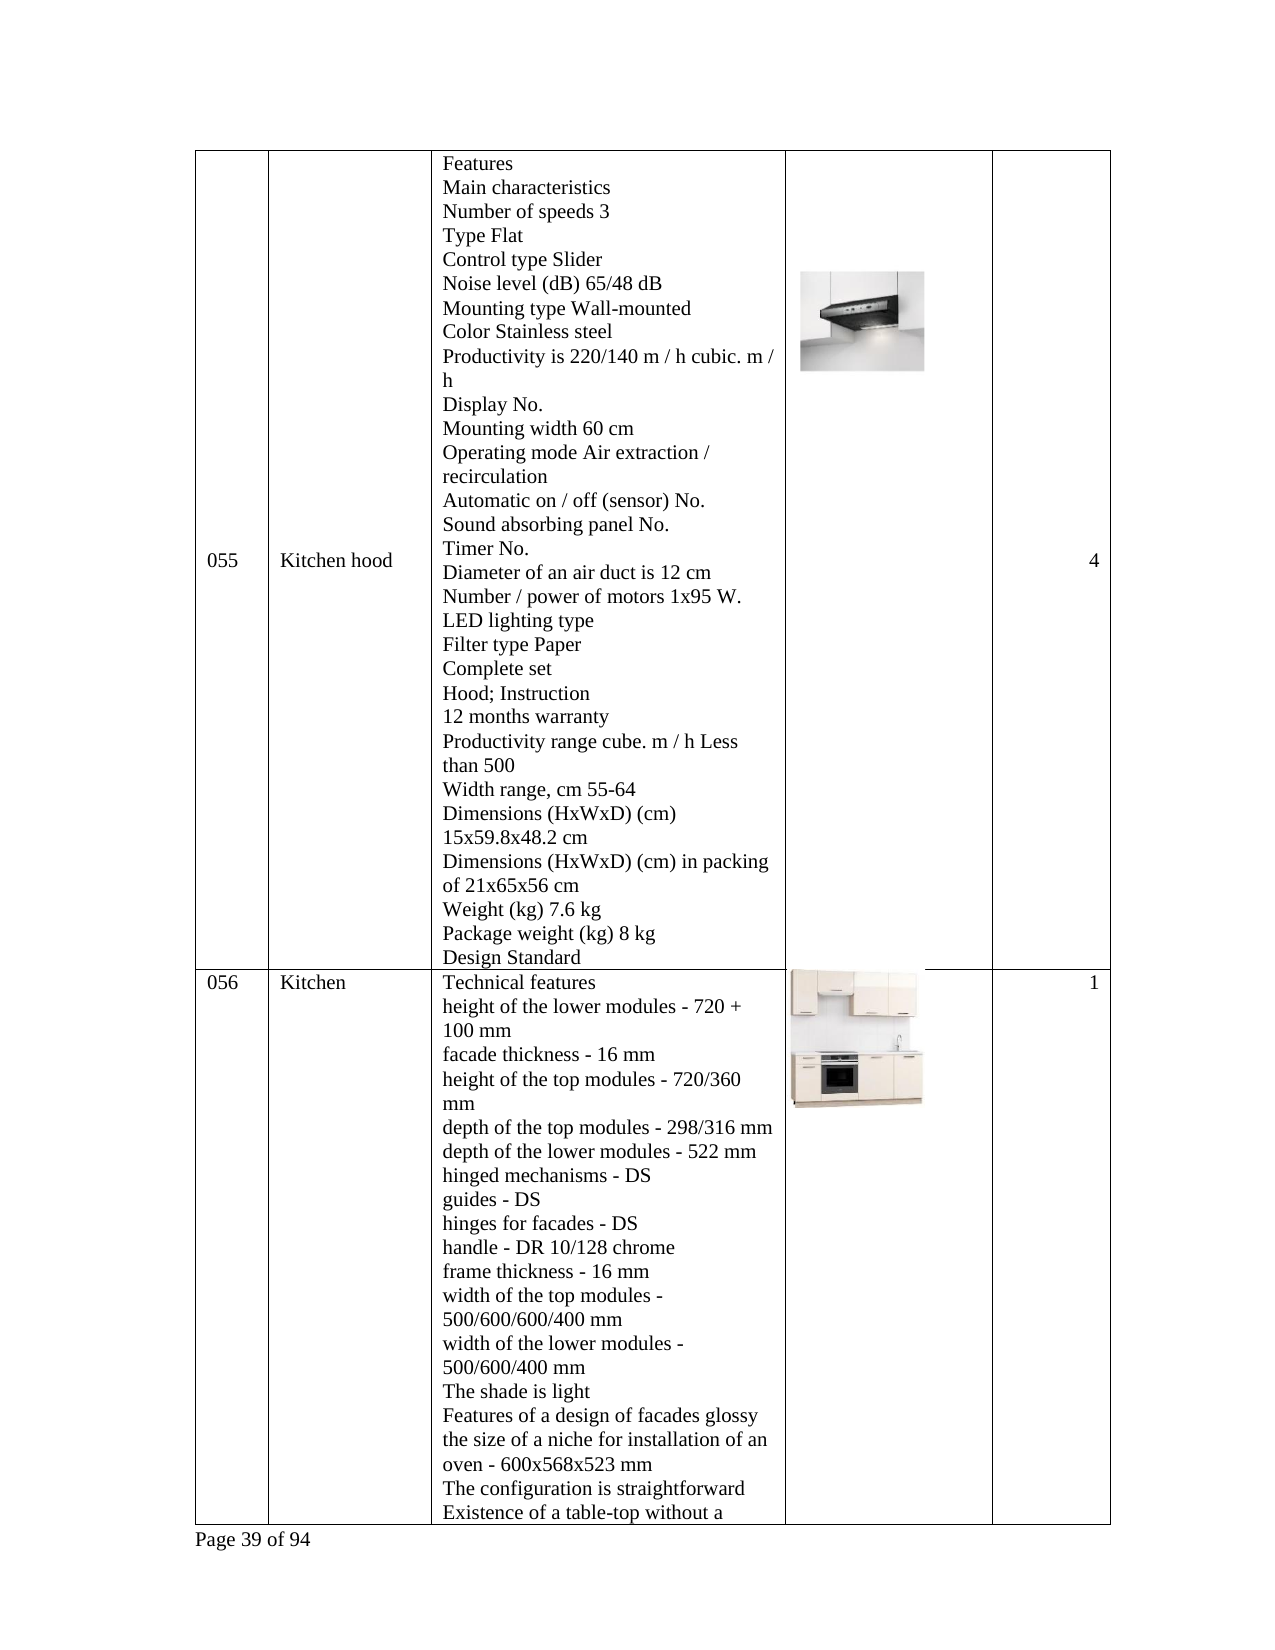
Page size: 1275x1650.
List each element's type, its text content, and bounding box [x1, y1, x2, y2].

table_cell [432, 970, 785, 1524]
table_cell Kitchen hood [269, 151, 431, 969]
table_cell 1 [993, 970, 1110, 1524]
table_cell Features Main characteristics Number of speeds 3 Type Flat Control type Slider Noise level (dB) 65/48 dB Mounting type Wall-mounted Color Stainless steel Productivity is 220/140 m / h cubic. m / h Display No. Mounting width 60 cm Operating mode Air extraction / recirculation Automatic on / off (sensor) No. Sound absorbing panel No. Timer No. Diameter of an air duct is 12 cm Number / power of motors 1x95 W. LED lighting type Filter type Paper Complete set Hood; Instruction 12 months warranty Productivity range cube. m / h Less than 500 Width range, cm 55-64 Dimensions (HxWxD) (cm) 15x59.8x48.2 cm Dimensions (HxWxD) (cm) in packing of 21х65х56 cm Weight (kg) 7.6 kg Package weight (kg) 8 kg Design Standard [432, 151, 785, 969]
picture [800, 255, 925, 388]
table_cell 055 [196, 151, 268, 969]
picture [787, 969, 926, 1108]
table_cell 4 [993, 151, 1110, 969]
table_cell Kitchen [269, 970, 431, 1524]
table_cell [786, 970, 992, 1524]
table_cell 056 [196, 970, 268, 1524]
table_cell [786, 151, 992, 969]
